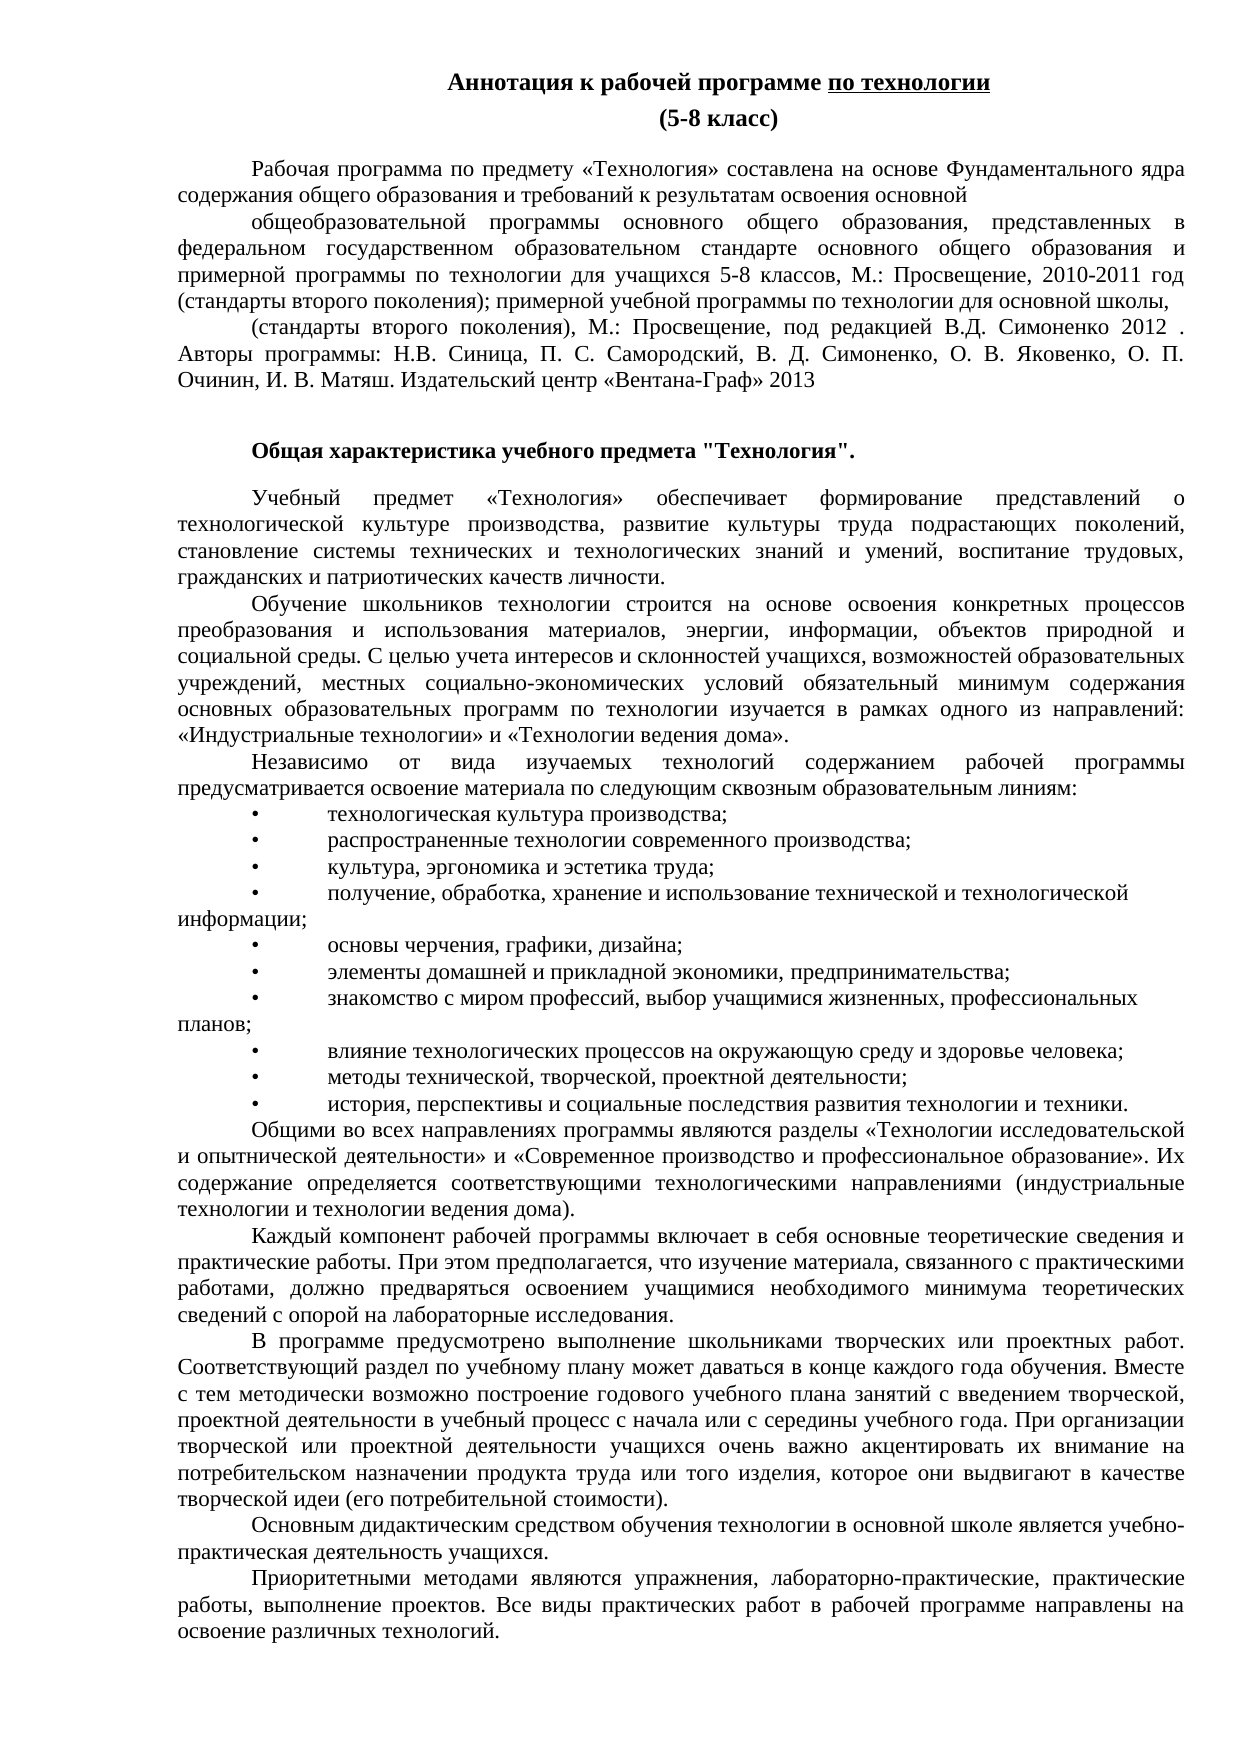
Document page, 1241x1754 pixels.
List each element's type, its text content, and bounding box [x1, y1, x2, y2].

text Учебный предмет «Технология» обеспечивает формирование представлений о технологической культуре производства, развитие культуры труда подрастающих поколений, становление системы технических и технологических знаний и умений, воспитание трудовых, гражданских и патриотических качеств личности. [177, 484, 1186, 589]
list основы черчения, графики, дизайна; [177, 932, 1186, 958]
list распространенные технологии современного производства; [177, 827, 1186, 853]
text Каждый компонент рабочей программы включает в себя основные теоретические сведения и практические работы. При этом предполагается, что изучение материала, связанного с практическими работами, должно предваряться освоением учащимися необходимого минимума теоретических сведений с опорой на лабораторные исследования. [177, 1222, 1186, 1327]
text Независимо от вида изучаемых технологий содержанием рабочей программы предусматривается освоение материала по следующим сквозным образовательным линиям: [177, 748, 1186, 801]
list история, перспективы и социальные последствия развития технологии и техники. [177, 1090, 1186, 1116]
list методы технической, творческой, проектной деятельности; [177, 1063, 1186, 1090]
list технологическая культура производства; [177, 801, 1186, 827]
subtitle Общая характеристика учебного предмета "Технология". [177, 437, 1186, 464]
text (стандарты второго поколения), М.: Просвещение, под редакцией В.Д. Симоненко 2012 . Авторы программы: Н.В. Синица, П. С. Самородский, В. Д. Симоненко, О. В. Яковенко, О. П. Очинин, И. В. Матяш. Издательский центр «Вентана-Граф» 2013 [177, 313, 1186, 392]
text Приоритетными методами являются упражнения, лабораторно-практические, практические работы, выполнение проектов. Все виды практических работ в рабочей программе направлены на освоение различных технологий. [177, 1564, 1186, 1643]
list знакомство с миром профессий, выбор учащимися жизненных, профессиональных планов; [177, 984, 1186, 1037]
text Аннотация к рабочей программе по технологии [177, 67, 1186, 95]
text (5-8 класс) [177, 103, 1186, 132]
list культура, эргономика и эстетика труда; [177, 853, 1186, 879]
list элементы домашней и прикладной экономики, предпринимательства; [177, 958, 1186, 984]
list получение, обработка, хранение и использование технической и технологической информации; [177, 879, 1186, 932]
text Рабочая программа по предмету «Технология» составлена на основе Фундаментального ядра содержания общего образования и требований к результатам освоения основной [177, 155, 1186, 208]
text В программе предусмотрено выполнение школьниками творческих или проектных работ. Соответствующий раздел по учебному плану может даваться в конце каждого года обучения. Вместе с тем методически возможно построение годового учебного плана занятий с введением творческой, проектной деятельности в учебный процесс с начала или с середины учебного года. При организации творческой или проектной деятельности учащихся очень важно акцентировать их внимание на потребительском назначении продукта труда или того изделия, которое они выдвигают в качестве творческой идеи (его потребительной стоимости). [177, 1327, 1186, 1512]
text Общими во всех направлениях программы являются разделы «Технологии исследовательской и опытнической деятельности» и «Современное производство и профессиональное образование». Их содержание определяется соответствующими технологическими направлениями (индустриальные технологии и технологии ведения дома). [177, 1116, 1186, 1222]
text общеобразовательной программы основного общего образования, представленных в федеральном государственном образовательном стандарте основного общего образования и примерной программы по технологии для учащихся 5-8 классов, М.: Просвещение, 2010-2011 год (стандарты второго поколения); примерной учебной программы по технологии для основной школы, [177, 208, 1186, 313]
text Основным дидактическим средством обучения технологии в основной школе является учебно-практическая деятельность учащихся. [177, 1512, 1186, 1564]
text Обучение школьников технологии строится на основе освоения конкретных процессов преобразования и использования материалов, энергии, информации, объектов природной и социальной среды. С целью учета интересов и склонностей учащихся, возможностей образовательных учреждений, местных социально-экономических условий обязательный минимум содержания основных образовательных программ по технологии изучается в рамках одного из направлений: «Индустриальные технологии» и «Технологии ведения дома». [177, 590, 1186, 748]
list влияние технологических процессов на окружающую среду и здоровье человека; [177, 1037, 1186, 1063]
